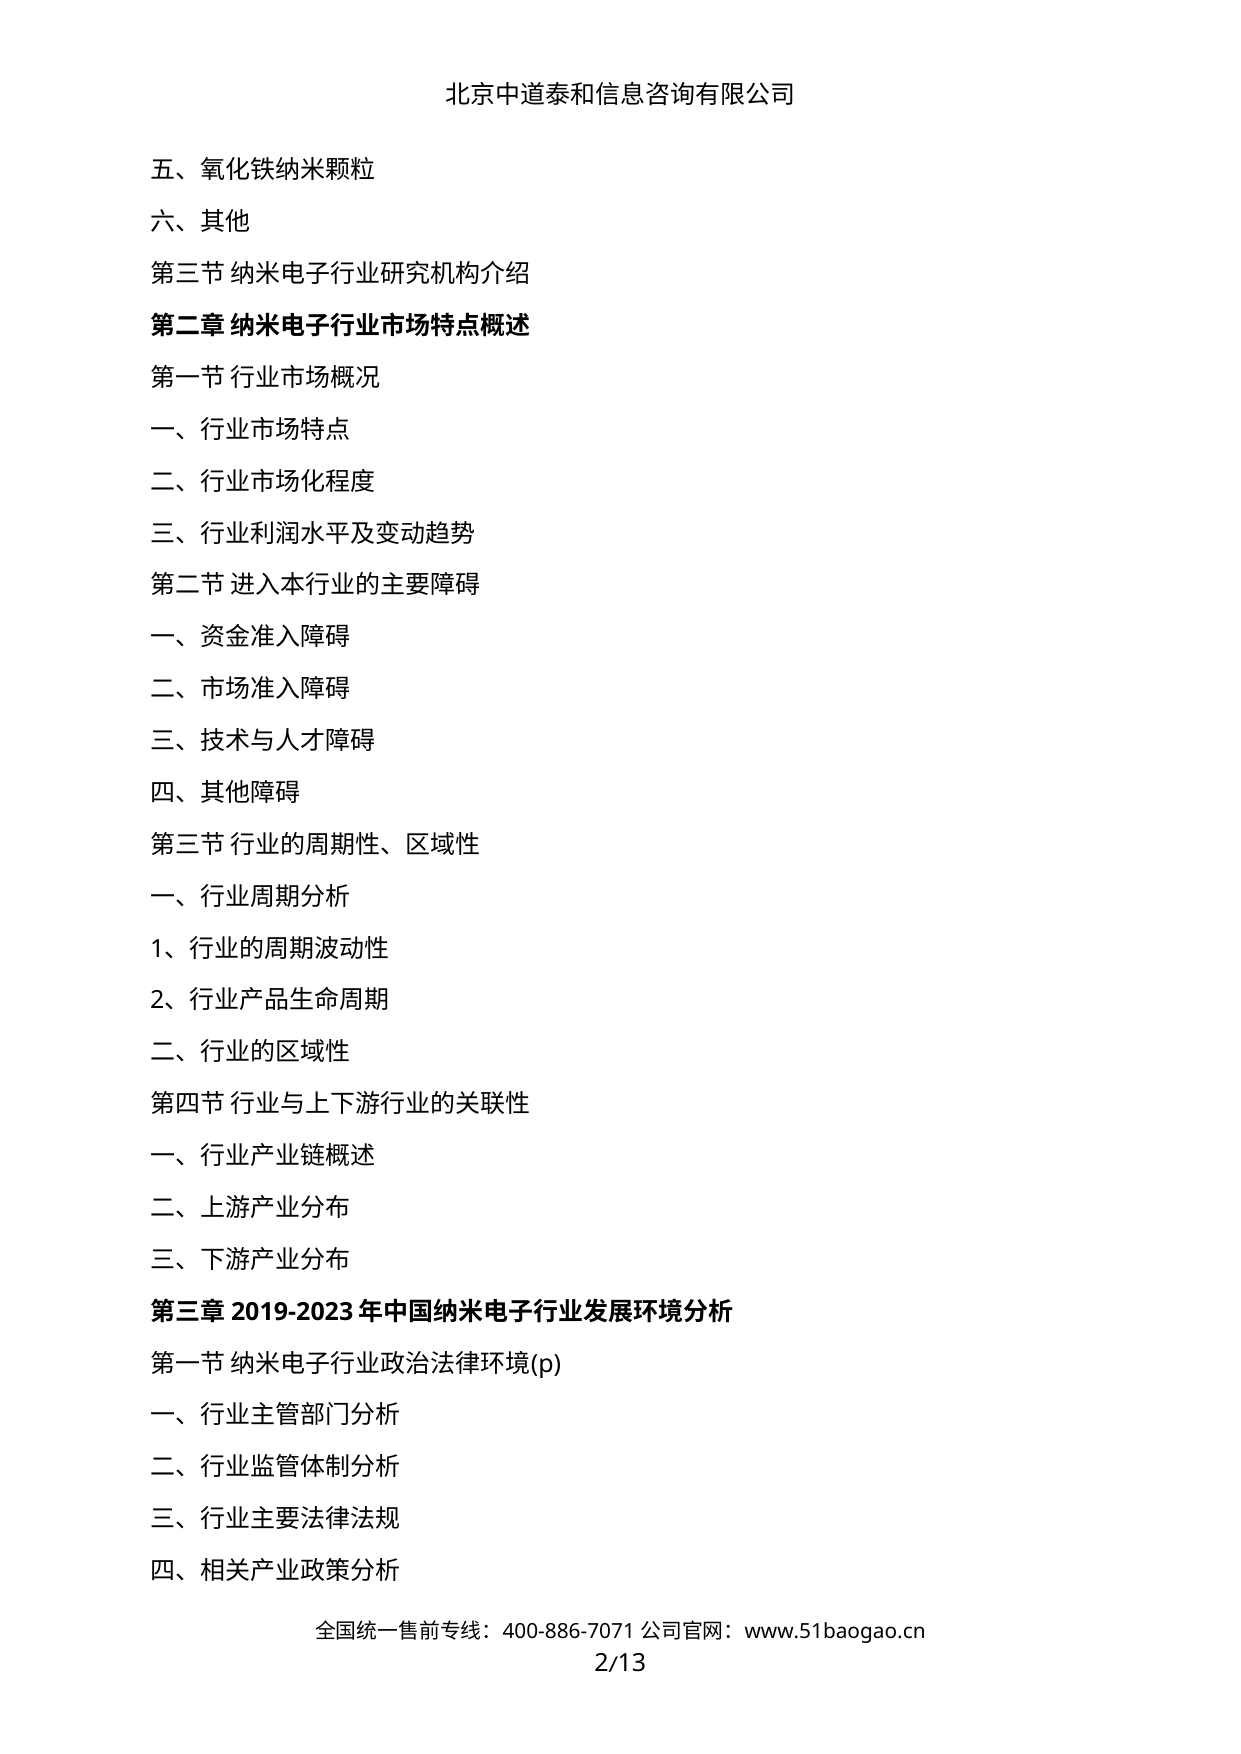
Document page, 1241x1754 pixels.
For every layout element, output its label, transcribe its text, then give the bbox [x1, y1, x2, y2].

text 第四节 行业与上下游行业的关联性 [150, 1084, 1090, 1120]
text 一、行业产业链概述 [150, 1136, 1090, 1172]
text 二、市场准入障碍 [150, 669, 1090, 705]
text 二、上游产业分布 [150, 1187, 1090, 1224]
text 第二节 进入本行业的主要障碍 [150, 565, 1090, 601]
text 第三节 纳米电子行业研究机构介绍 [150, 254, 1090, 290]
text 第二章 纳米电子行业市场特点概述 [150, 306, 1090, 342]
text 一、行业市场特点 [150, 409, 1090, 446]
text 第一节 行业市场概况 [150, 357, 1090, 394]
text 一、行业周期分析 [150, 876, 1090, 912]
text 1、行业的周期波动性 [150, 928, 1090, 964]
text 第一节 纳米电子行业政治法律环境(p) [150, 1343, 1090, 1379]
text 二、行业市场化程度 [150, 461, 1090, 497]
text 三、下游产业分布 [150, 1239, 1090, 1276]
text 第三章 2019-2023年中国纳米电子行业发展环境分析 [150, 1291, 1090, 1327]
text 六、其他 [150, 202, 1090, 238]
text 2、行业产品生命周期 [150, 980, 1090, 1016]
text 一、资金准入障碍 [150, 617, 1090, 653]
text 一、行业主管部门分析 [150, 1395, 1090, 1431]
text 三、行业利润水平及变动趋势 [150, 513, 1090, 549]
text 二、行业监管体制分析 [150, 1447, 1090, 1483]
text 第三节 行业的周期性、区域性 [150, 824, 1090, 861]
text 五、氧化铁纳米颗粒 [150, 150, 1090, 186]
text 四、相关产业政策分析 [150, 1551, 1090, 1587]
text 三、行业主要法律法规 [150, 1499, 1090, 1535]
text 三、技术与人才障碍 [150, 721, 1090, 757]
text 四、其他障碍 [150, 772, 1090, 809]
text 二、行业的区域性 [150, 1032, 1090, 1068]
